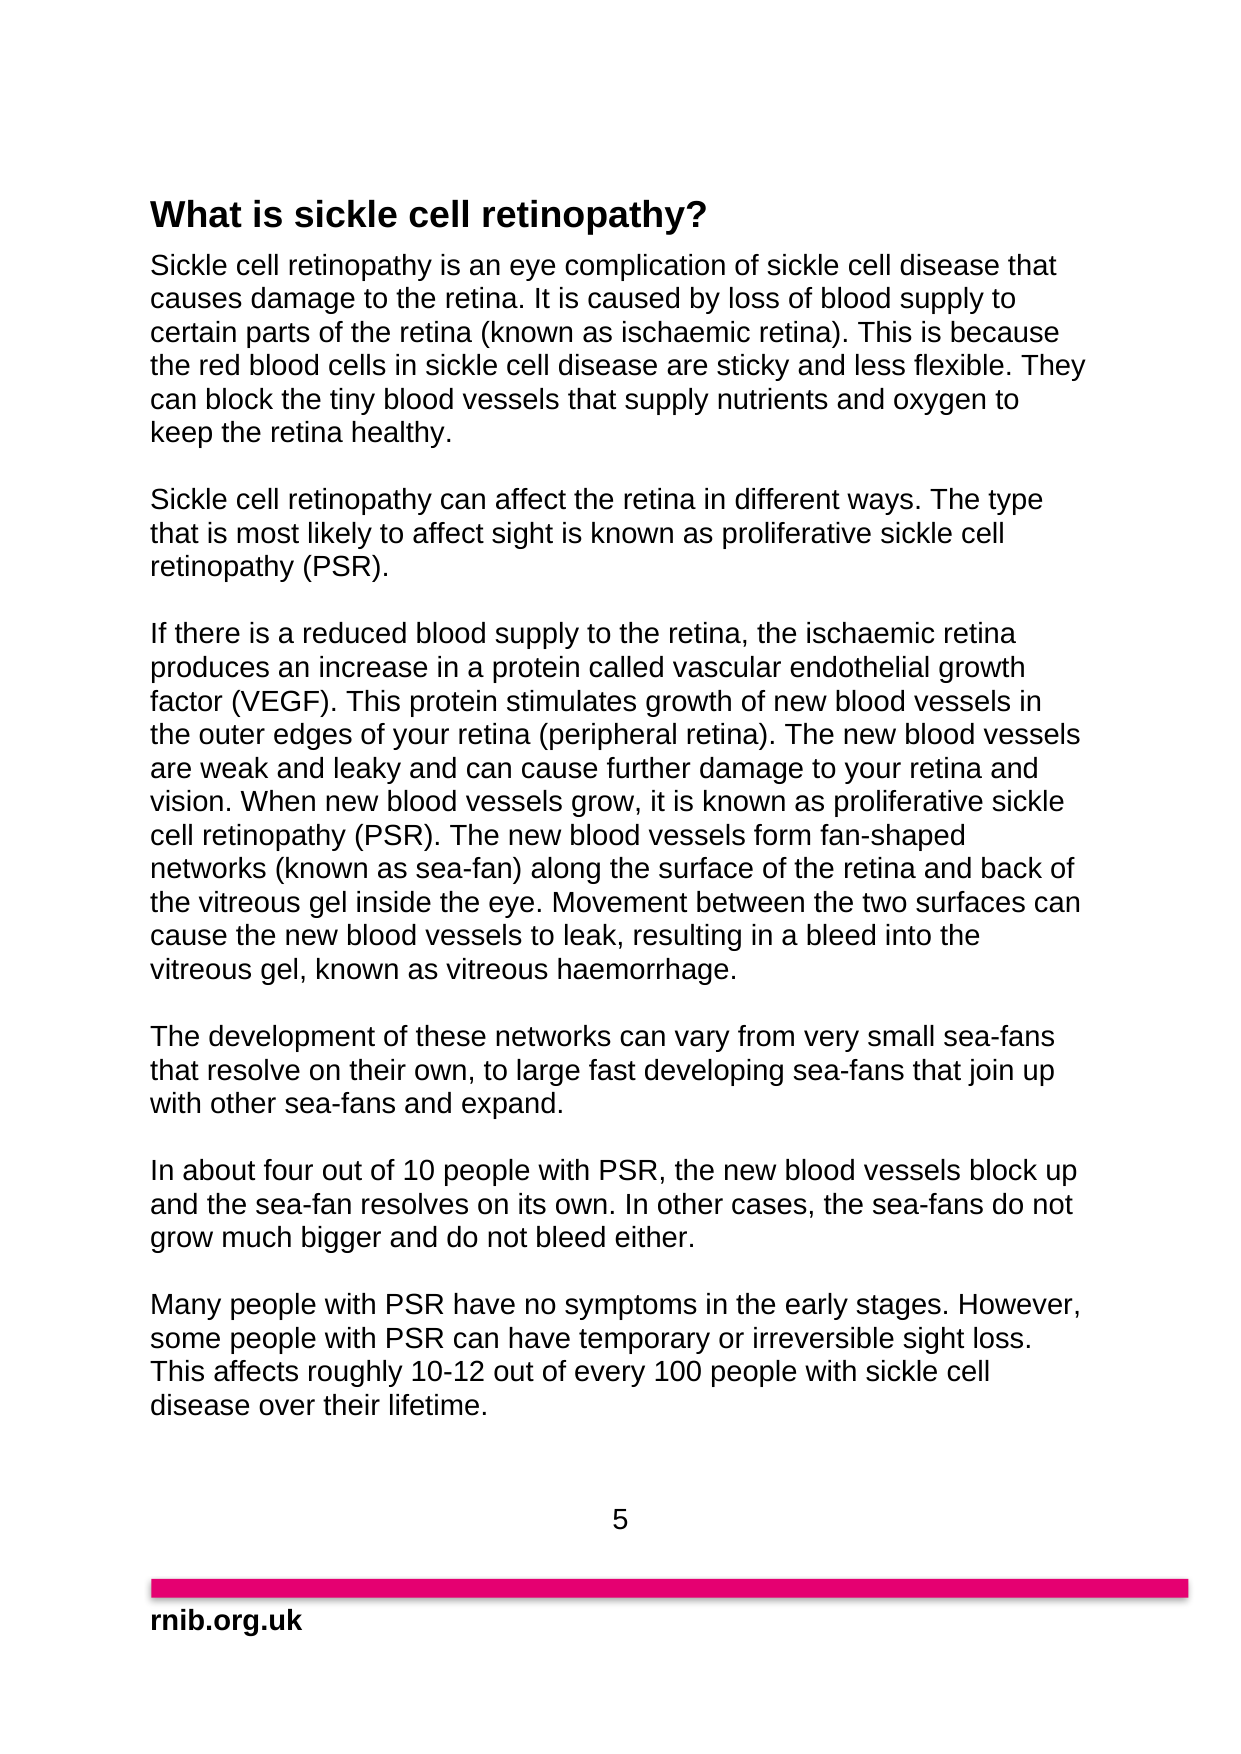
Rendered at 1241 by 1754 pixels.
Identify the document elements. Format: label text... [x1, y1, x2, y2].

text The development of these networks can vary from very small sea-fans that resolve on their own, to large fast developing sea-fans that join up with other sea-fans and expand. [150, 1019, 1090, 1120]
text Sickle cell retinopathy can affect the retina in different ways. The type that is most likely to affect sight is known as proliferative sickle cell retinopathy (PSR). [150, 482, 1090, 583]
text Sickle cell retinopathy is an eye complication of sickle cell disease that causes damage to the retina. It is caused by loss of blood supply to certain parts of the retina (known as ischaemic retina). This is because the red blood cells in sickle cell disease are sticky and less flexible. They can block the tiny blood vessels that supply nutrients and oxygen to keep the retina healthy. [150, 248, 1090, 449]
subtitle What is sickle cell retinopathy? [150, 192, 1090, 235]
text If there is a reduced blood supply to the retina, the ischaemic retina produces an increase in a protein called vascular endothelial growth factor (VEGF). This protein stimulates growth of new blood vessels in the outer edges of your retina (peripheral retina). The new blood vessels are weak and leaky and can cause further damage to your retina and vision. When new blood vessels grow, it is known as proliferative sickle cell retinopathy (PSR). The new blood vessels form fan-shaped networks (known as sea-fan) along the surface of the retina and back of the vitreous gel inside the eye. Movement between the two surfaces can cause the new blood vessels to leak, resulting in a bleed into the vitreous gel, known as vitreous haemorrhage. [150, 617, 1090, 986]
text Many people with PSR have no symptoms in the early stages. However, some people with PSR can have temporary or irreversible sight loss. This affects roughly 10-12 out of every 100 people with sickle cell disease over their lifetime. [150, 1287, 1090, 1422]
text In about four out of 10 people with PSR, the new blood vessels block up and the sea-fan resolves on its own. In other cases, the sea-fans do not grow much bigger and do not bleed either. [150, 1153, 1090, 1254]
